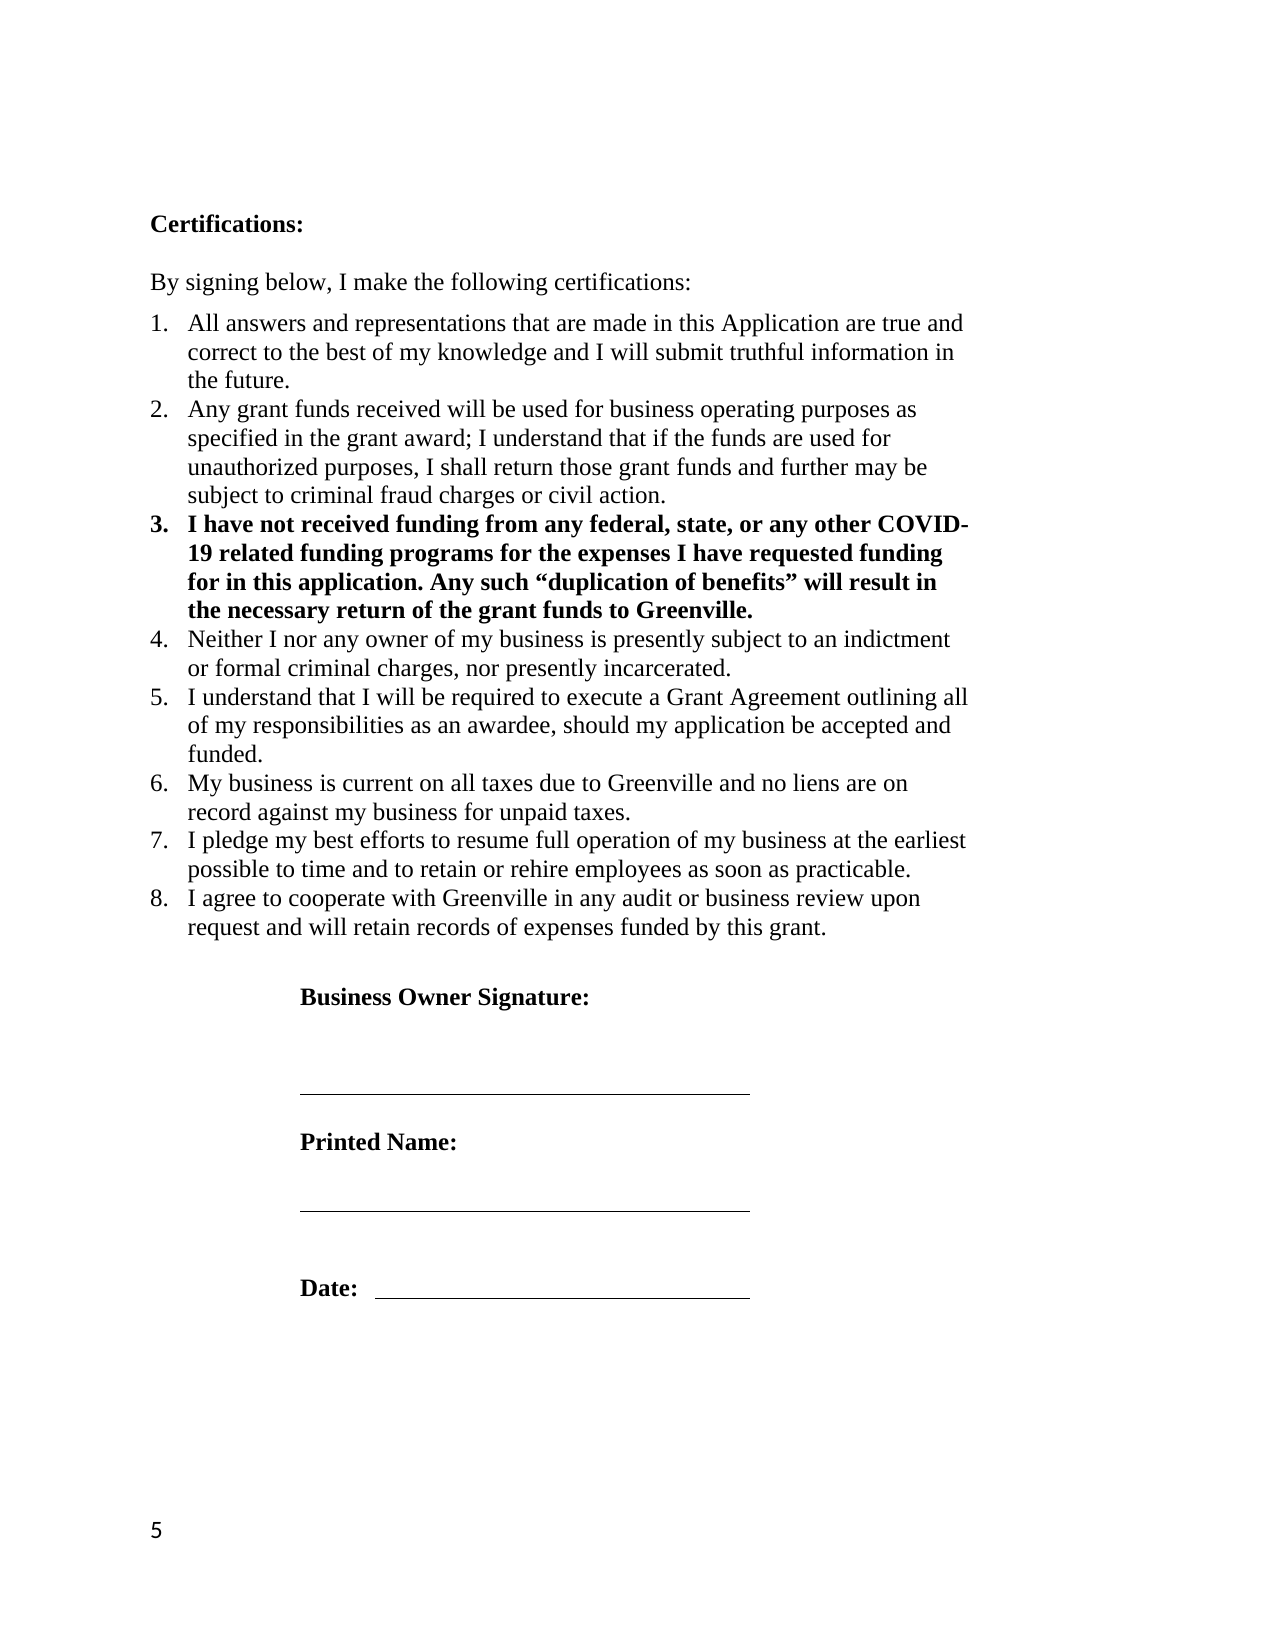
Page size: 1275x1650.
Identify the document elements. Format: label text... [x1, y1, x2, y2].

list I understand that I will be required to execute a Grant Agreement outlining all of my responsibilities as an awardee, should my application be accepted and funded. [150, 682, 975, 768]
text Certifications: [150, 209, 1125, 238]
text Date: [225, 1273, 1125, 1302]
text Business Owner Signature: [300, 982, 975, 1011]
list Neither I nor any owner of my business is presently subject to an indictment or formal criminal charges, nor presently incarcerated. [150, 624, 975, 682]
list I have not received funding from any federal, state, or any other COVID-19 related funding programs for the expenses I have requested funding for in this application. Any such “duplication of benefits” will result in the necessary return of the grant funds to Greenville. [150, 509, 975, 624]
list All answers and representations that are made in this Application are true and correct to the best of my knowledge and I will submit truthful information in the future. [150, 308, 975, 394]
list I pledge my best efforts to resume full operation of my business at the earliest possible to time and to retain or rehire employees as soon as practicable. [150, 826, 975, 883]
text By signing below, I make the following certifications: [150, 267, 1125, 296]
text Printed Name: [300, 1127, 975, 1156]
list Any grant funds received will be used for business operating purposes as specified in the grant award; I understand that if the funds are used for unauthorized purposes, I shall return those grant funds and further may be subject to criminal fraud charges or civil action. [150, 394, 975, 509]
list I agree to cooperate with Greenville in any audit or business review upon request and will retain records of expenses funded by this grant. [150, 883, 975, 941]
list My business is current on all taxes due to Greenville and no liens are on record against my business for unpaid taxes. [150, 768, 975, 826]
